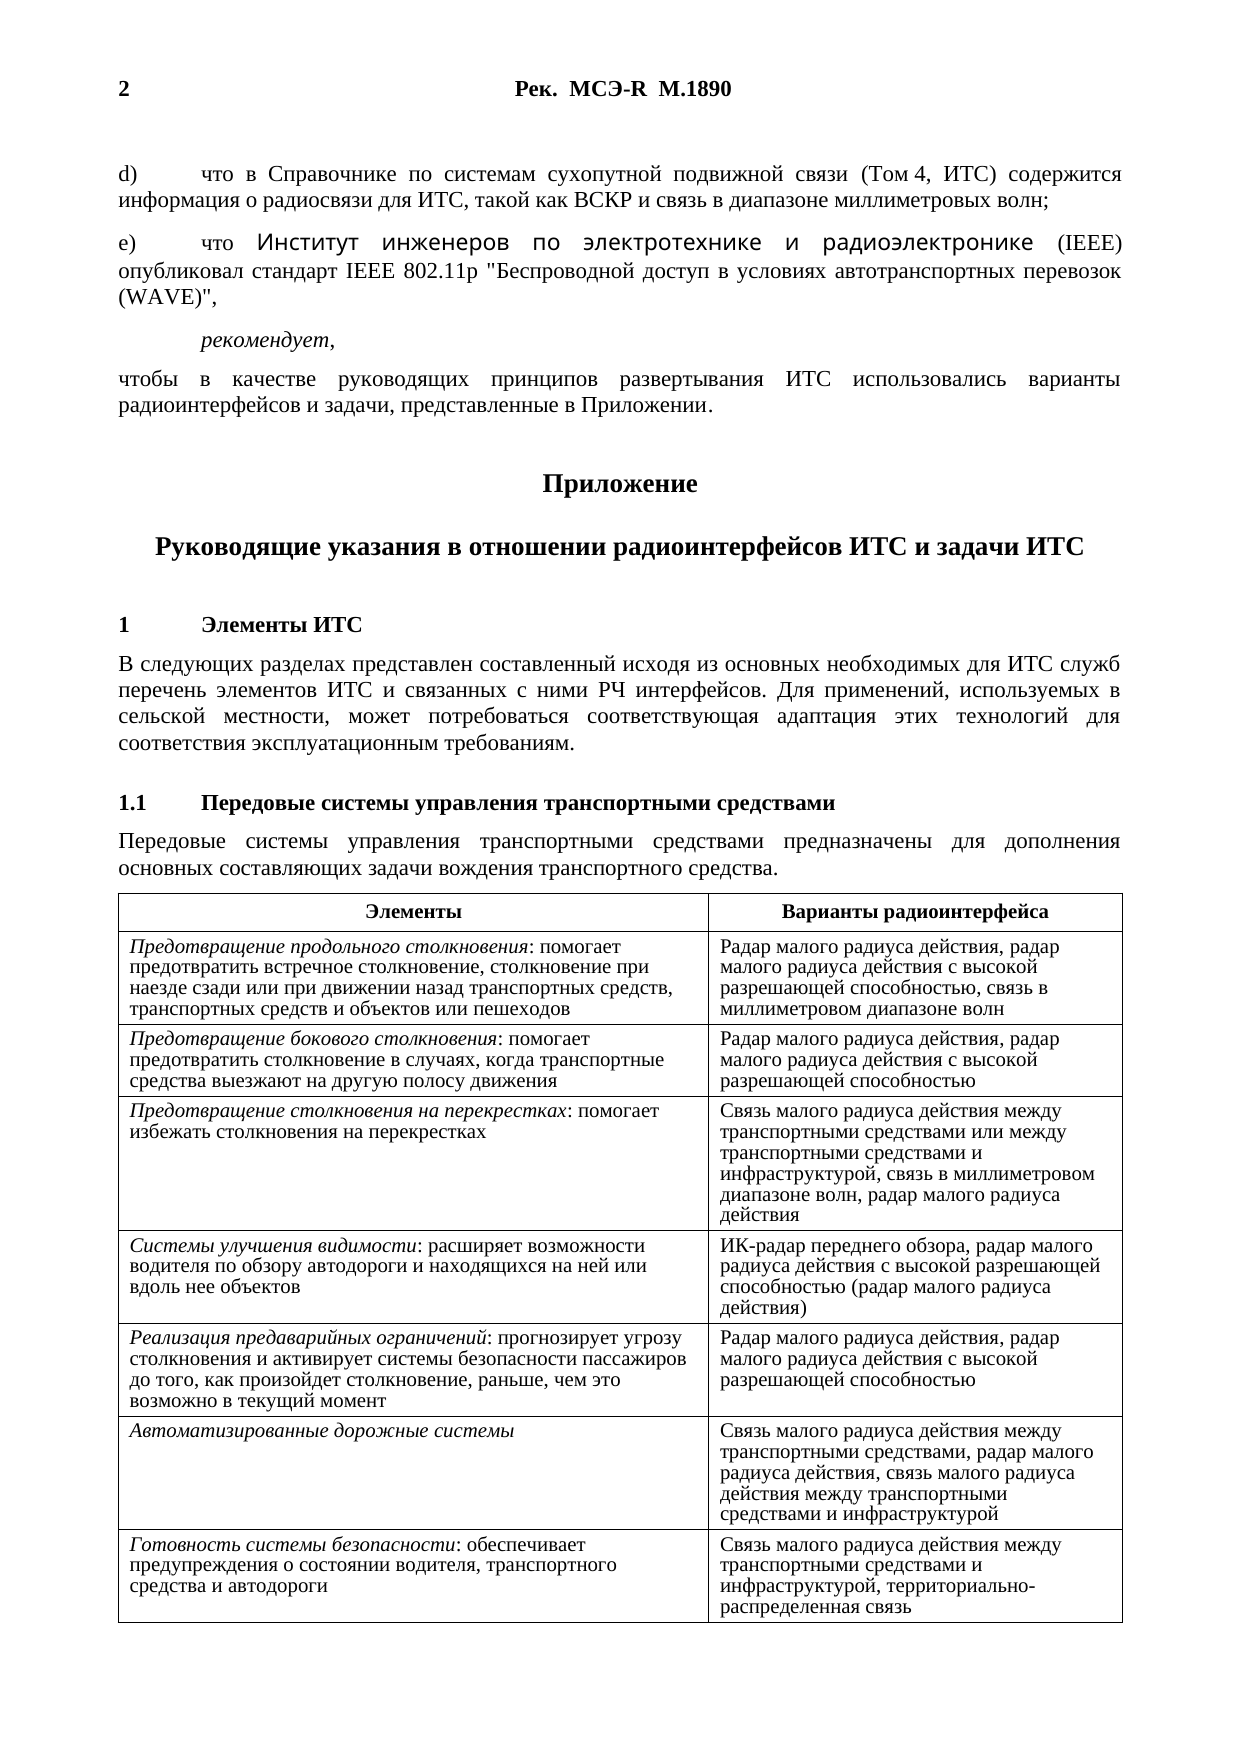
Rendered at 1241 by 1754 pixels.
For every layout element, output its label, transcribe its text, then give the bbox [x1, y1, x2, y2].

table_cell Радар малого радиуса действия, радар малого радиуса действия с высокой разрешающей способностью [709, 1025, 1122, 1096]
subtitle 1.1 Передовые системы управления транспортными средствами [118, 789, 1122, 815]
table_cell Предотвращение продольного столкновения: помогает предотвратить встречное столкновение, столкновение при наезде сзади или при движении назад транспортных средств, транспортных средств и объектов или пешеходов [119, 932, 708, 1024]
text d) что в Справочнике по системам сухопутной подвижной связи (Том 4, ИТС) содержится информация о радиосвязи для ИТС, такой как ВСКР и связь в диапазоне миллиметровых волн; [118, 160, 1122, 213]
text e) что Институт инженеров по электротехнике и радиоэлектронике (IEEE) опубликовал стандарт IEEE 802.11p "Беспроводной доступ в условиях автотранспортных перевозок (WAVE)", [118, 225, 1122, 309]
table_cell Предотвращение бокового столкновения: помогает предотвратить столкновение в случаях, когда транспортные средства выезжают на другую полосу движения [119, 1025, 708, 1096]
subtitle 1 Элементы ИТС [118, 611, 1122, 637]
table_cell Предотвращение столкновения на перекрестках: помогает избежать столкновения на перекрестках [119, 1097, 708, 1230]
text Передовые системы управления транспортными средствами предназначены для дополнения основных составляющих задачи вождения транспортного средства. [118, 827, 1122, 880]
table_cell Связь малого радиуса действия между транспортными средствами и инфраструктурой, территориально-распределенная связь [709, 1530, 1122, 1622]
text В следующих разделах представлен составленный исходя из основных необходимых для ИТС служб перечень элементов ИТС и связанных с ними РЧ интерфейсов. Для применений, используемых в сельской местности, может потребоваться соответствующая адаптация этих технологий для соответствия эксплуатационным требованиям. [118, 650, 1122, 755]
table_header Варианты радиоинтерфейса [709, 894, 1122, 931]
table_cell Связь малого радиуса действия между транспортными средствами, радар малого радиуса действия, связь малого радиуса действия между транспортными средствами и инфраструктурой [709, 1417, 1122, 1529]
title Приложение Руководящие указания в отношении радиоинтерфейсов ИТС и задачи ИТС [118, 468, 1122, 561]
table_cell Реализация предаварийных ограничений: прогнозирует угрозу столкновения и активирует системы безопасности пассажиров до того, как произойдет столкновение, раньше, чем это возможно в текущий момент [119, 1324, 708, 1416]
table_header Элементы [119, 894, 708, 931]
text рекомендует, [201, 326, 1122, 352]
table_cell Готовность системы безопасности: обеспечивает предупреждения о состоянии водителя, транспортного средства и автодороги [119, 1530, 708, 1622]
table_cell Радар малого радиуса действия, радар малого радиуса действия с высокой разрешающей способностью [709, 1324, 1122, 1416]
table_cell Автоматизированные дорожные системы [119, 1417, 708, 1529]
table_cell Радар малого радиуса действия, радар малого радиуса действия с высокой разрешающей способностью, связь в миллиметровом диапазоне волн [709, 932, 1122, 1024]
table_cell Связь малого радиуса действия между транспортными средствами или между транспортными средствами и инфраструктурой, связь в миллиметровом диапазоне волн, радар малого радиуса действия [709, 1097, 1122, 1230]
table_cell ИК-радар переднего обзора, радар малого радиуса действия с высокой разрешающей способностью (радар малого радиуса действия) [709, 1231, 1122, 1323]
text чтобы в качестве руководящих принципов развертывания ИТС использовались варианты радиоинтерфейсов и задачи, представленные в Приложении. [118, 365, 1122, 418]
table_cell Системы улучшения видимости: расширяет возможности водителя по обзору автодороги и находящихся на ней или вдоль нее объектов [119, 1231, 708, 1323]
